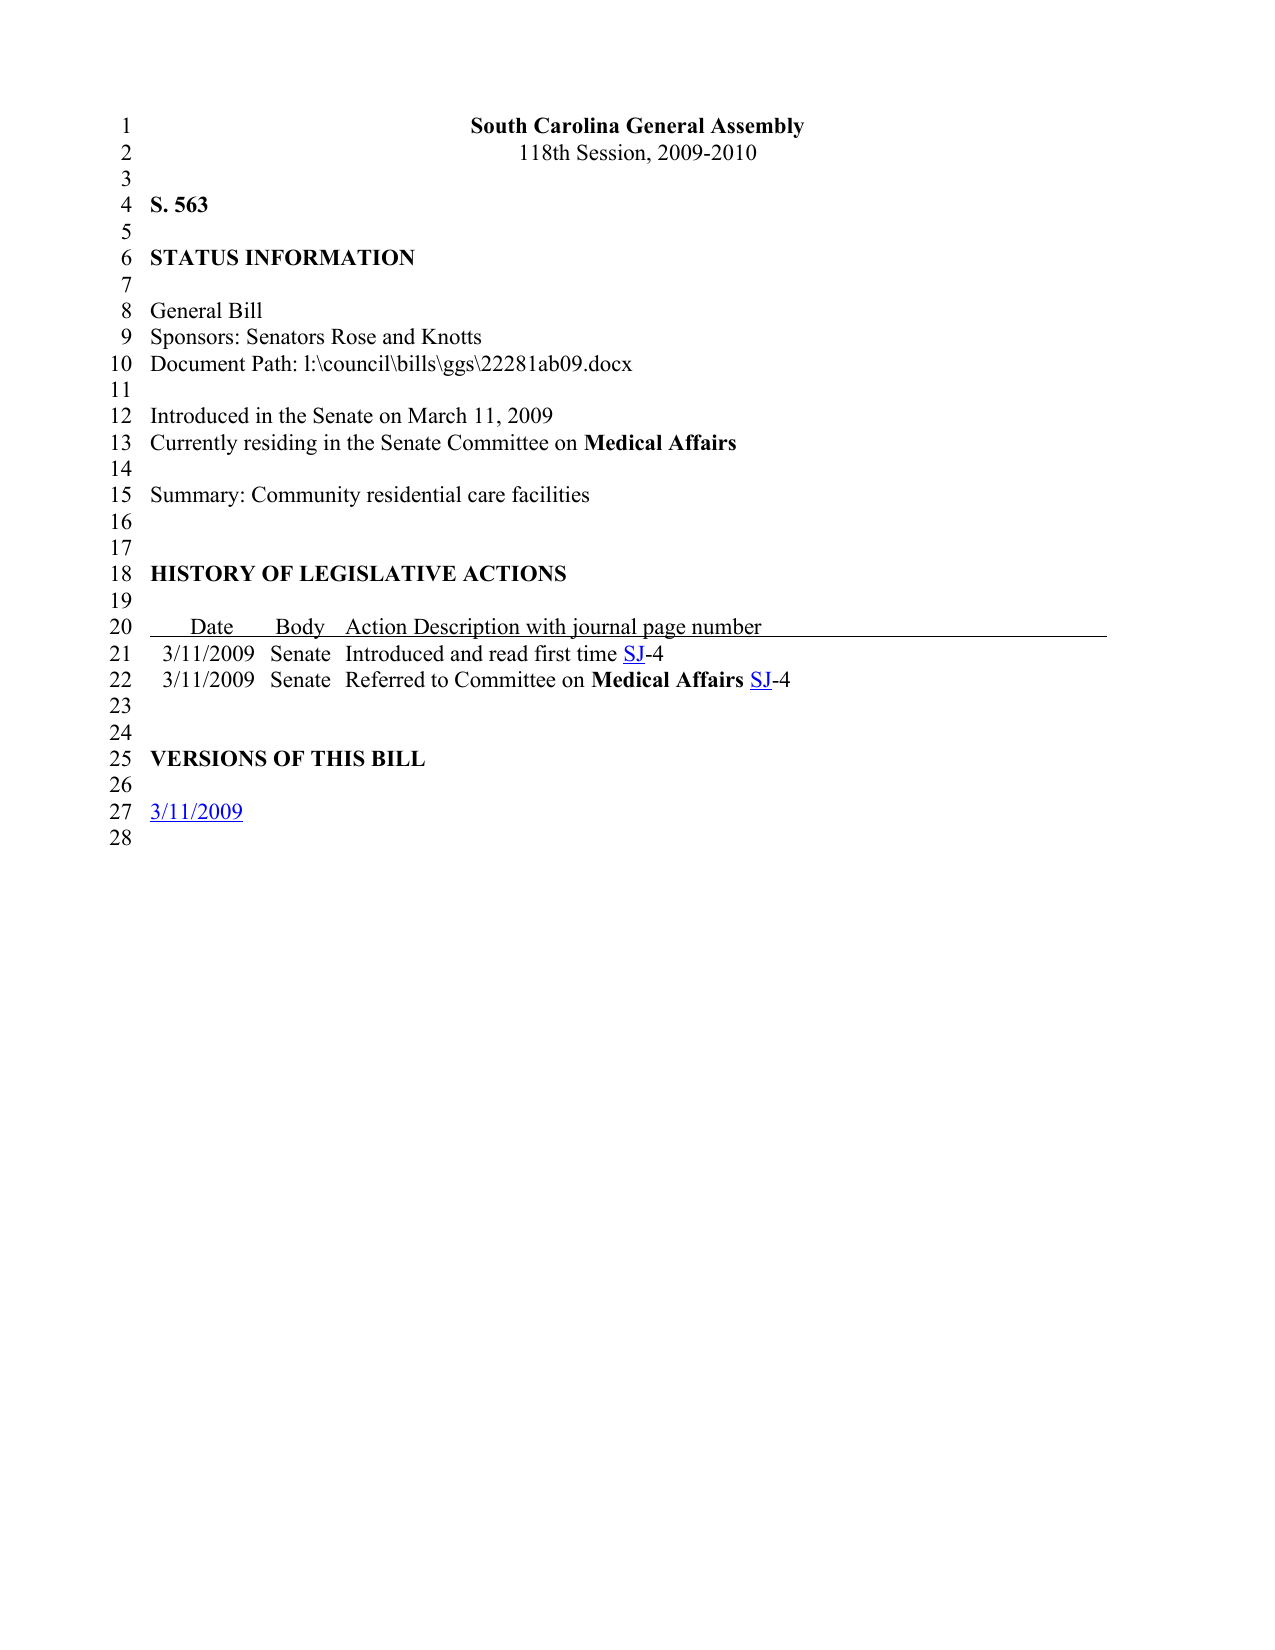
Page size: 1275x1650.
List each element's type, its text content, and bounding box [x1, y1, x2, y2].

text South Carolina General Assembly [150, 112, 1125, 139]
text 3/11/2009 Senate Referred to Committee on Medical Affairs SJ-4 [150, 666, 1125, 692]
text Currently residing in the Senate Committee on Medical Affairs [150, 429, 1125, 455]
text 3/11/2009 Senate Introduced and read first time SJ-4 [150, 639, 1125, 666]
text S. 563 [150, 192, 1125, 218]
text Sponsors: Senators Rose and Knotts [150, 323, 1125, 350]
text HISTORY OF LEGISLATIVE ACTIONS [150, 561, 1125, 587]
text 118th Session, 2009-2010 [150, 139, 1125, 165]
text Summary: Community residential care facilities [150, 481, 1125, 508]
text Document Path: l:\council\bills\ggs\22281ab09.docx [150, 350, 1125, 376]
text 3/11/2009 [150, 798, 1125, 824]
text STATUS INFORMATION [150, 244, 1125, 271]
text General Bill [150, 297, 1125, 323]
text Date Body Action Description with journal page number [150, 613, 1125, 639]
text VERSIONS OF THIS BILL [150, 745, 1125, 771]
text Introduced in the Senate on March 11, 2009 [150, 402, 1125, 429]
